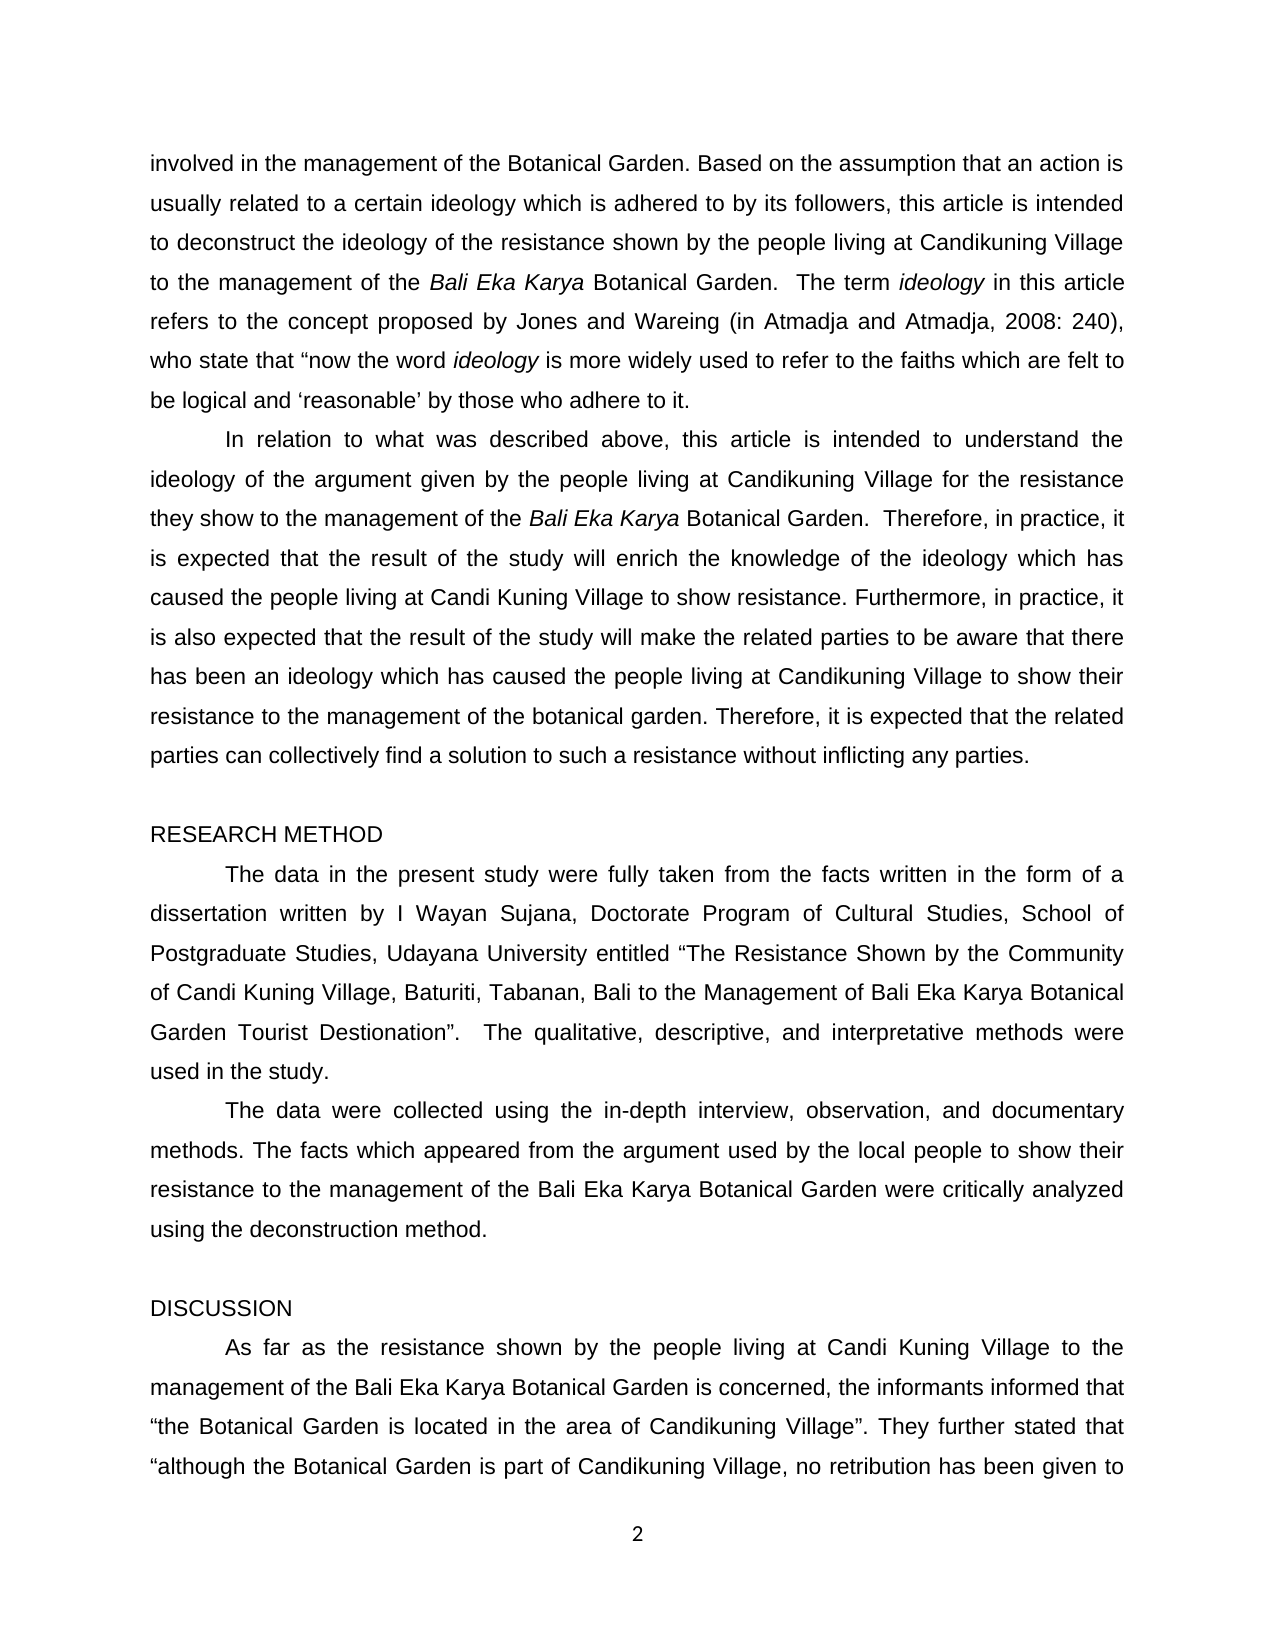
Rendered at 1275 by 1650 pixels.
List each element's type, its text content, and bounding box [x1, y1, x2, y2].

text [150, 150, 1125, 413]
text RESEARCH METHOD [150, 821, 1125, 847]
text In relation to what was described above, this article is intended to understand the ideology of the argument given by the people living at Candikuning Village for the resistance they show to the management of the Bali Eka Karya Botanical Garden. Therefore, in practice, it is expected that the result of the study will enrich the knowledge of the ideology which has caused the people living at Candi Kuning Village to show resistance. Furthermore, in practice, it is also expected that the result of the study will make the related parties to be aware that there has been an ideology which has caused the people living at Candikuning Village to show their resistance to the management of the botanical garden. Therefore, it is expected that the related parties can collectively find a solution to such a resistance without inflicting any parties. [150, 426, 1125, 768]
text The data were collected using the in-depth interview, observation, and documentary methods. The facts which appeared from the argument used by the local people to show their resistance to the management of the Bali Eka Karya Botanical Garden were critically analyzed using the deconstruction method. [150, 1097, 1125, 1242]
text DISCUSSION [150, 1295, 1125, 1321]
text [150, 1334, 1125, 1479]
text The data in the present study were fully taken from the facts written in the form of a dissertation written by I Wayan Sujana, Doctorate Program of Cultural Studies, School of Postgraduate Studies, Udayana University entitled “The Resistance Shown by the Community of Candi Kuning Village, Baturiti, Tabanan, Bali to the Management of Bali Eka Karya Botanical Garden Tourist Destionation”. The qualitative, descriptive, and interpretative methods were used in the study. [150, 861, 1125, 1084]
